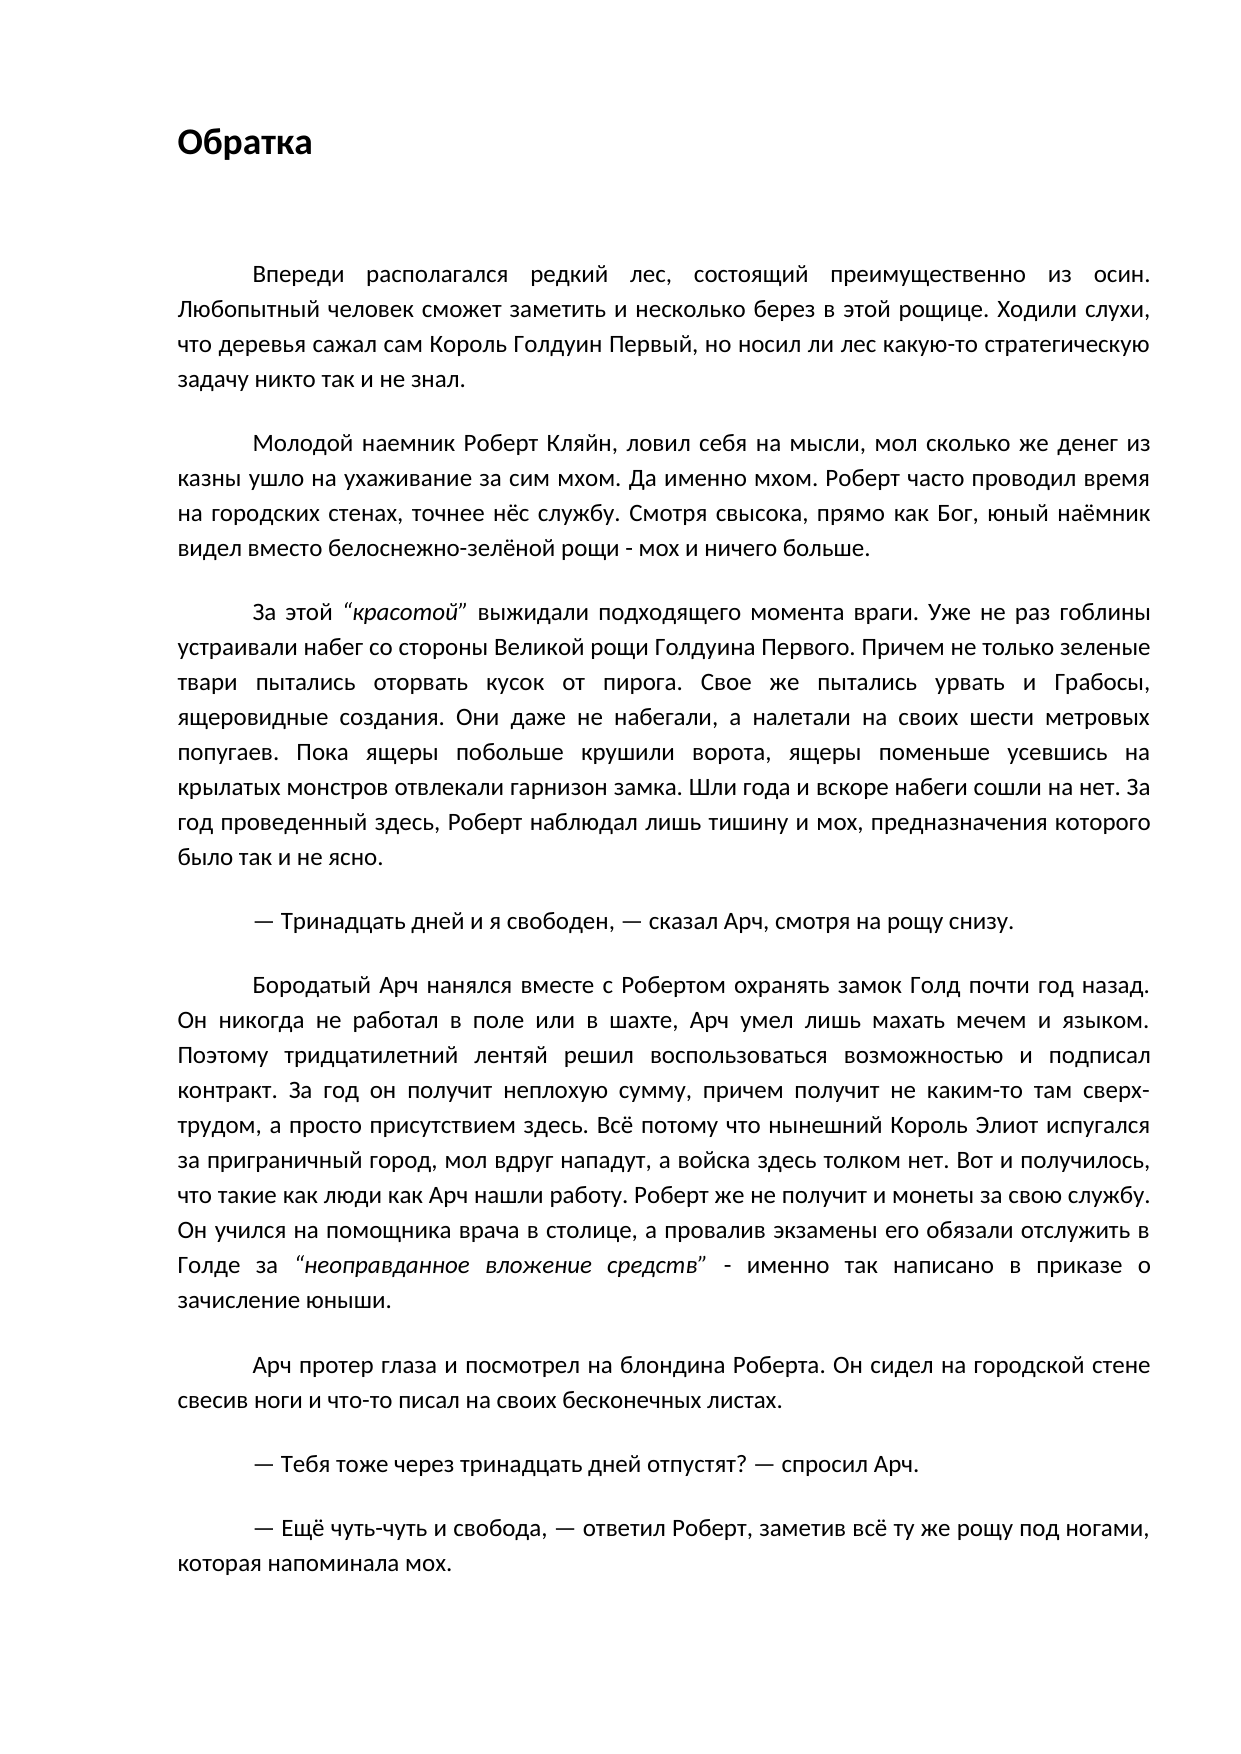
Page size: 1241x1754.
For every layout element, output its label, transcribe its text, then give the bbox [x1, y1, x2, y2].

text — Тебя тоже через тринадцать дней отпустят? — спросил Арч. [177, 1448, 1152, 1478]
text Арч протер глаза и посмотрел на блондина Роберта. Он сидел на городской стене свесив ноги и что-то писал на своих бесконечных листах. [177, 1349, 1152, 1414]
text Молодой наемник Роберт Кляйн, ловил себя на мысли, мол сколько же денег из казны ушло на ухаживание за сим мхом. Да именно мхом. Роберт часто проводил время на городских стенах, точнее нёс службу. Смотря свысока, прямо как Бог, юный наёмник видел вместо белоснежно-зелёной рощи - мох и ничего больше. [177, 427, 1152, 563]
text За этой “красотой” выжидали подходящего момента враги. Уже не раз гоблины устраивали набег со стороны Великой рощи Голдуина Первого. Причем не только зеленые твари пытались оторвать кусок от пирога. Свое же пытались урвать и Грабосы, ящеровидные создания. Они даже не набегали, а налетали на своих шести метровых попугаев. Пока ящеры побольше крушили ворота, ящеры поменьше усевшись на крылатых монстров отвлекали гарнизон замка. Шли года и вскоре набеги сошли на нет. За год проведенный здесь, Роберт наблюдал лишь тишину и мох, предназначения которого было так и не ясно. [177, 596, 1152, 872]
subtitle Обратка [177, 118, 1152, 164]
text Бородатый Арч нанялся вместе с Робертом охранять замок Голд почти год назад. Он никогда не работал в поле или в шахте, Арч умел лишь махать мечем и языком. Поэтому тридцатилетний лентяй решил воспользоваться возможностью и подписал контракт. За год он получит неплохую сумму, причем получит не каким-то там сверх-трудом, а просто присутствием здесь. Всё потому что нынешний Король Элиот испугался за приграничный город, мол вдруг нападут, а войска здесь толком нет. Вот и получилось, что такие как люди как Арч нашли работу. Роберт же не получит и монеты за свою службу. Он учился на помощника врача в столице, а провалив экзамены его обязали отслужить в Голде за “неоправданное вложение средств” - именно так написано в приказе о зачисление юныши. [177, 969, 1152, 1315]
text Впереди располагался редкий лес, состоящий преимущественно из осин. Любопытный человек сможет заметить и несколько берез в этой рощице. Ходили слухи, что деревья сажал сам Король Голдуин Первый, но носил ли лес какую-то стратегическую задачу никто так и не знал. [177, 258, 1152, 393]
text — Тринадцать дней и я свободен, — сказал Арч, смотря на рощу снизу. [177, 905, 1152, 936]
text — Ещё чуть-чуть и свобода, — ответил Роберт, заметив всё ту же рощу под ногами, которая напоминала мох. [177, 1512, 1152, 1578]
